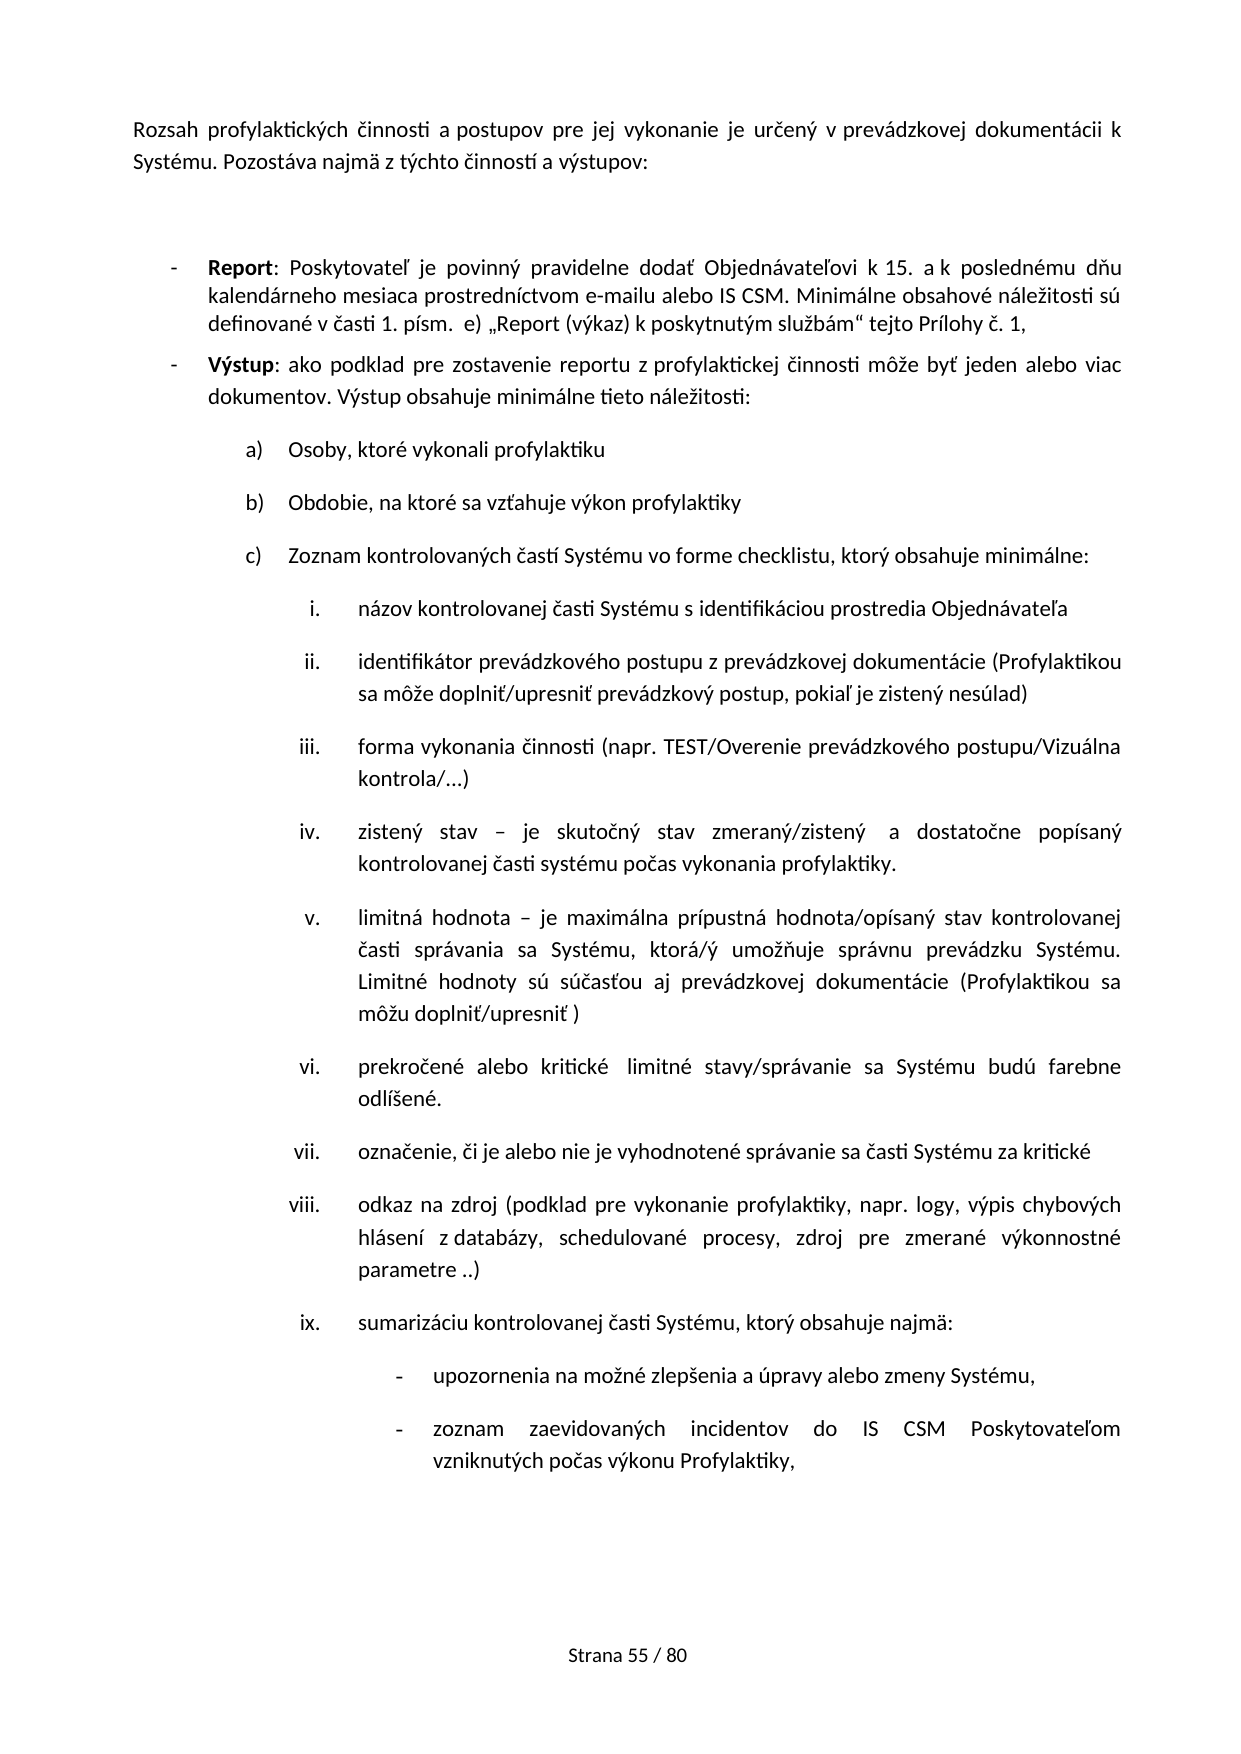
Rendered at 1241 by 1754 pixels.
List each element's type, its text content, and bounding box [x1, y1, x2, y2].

list označenie, či je alebo nie je vyhodnotené správanie sa časti Systému za kritické [320, 1137, 1122, 1165]
list Obdobie, na ktoré sa vzťahuje výkon profylaktiky [245, 488, 1122, 516]
list forma vykonania činnosti (napr. TEST/Overenie prevádzkového postupu/Vizuálna kontrola/...) [320, 732, 1122, 792]
list identifikátor prevádzkového postupu z prevádzkovej dokumentácie (Profylaktikou sa môže doplniť/upresniť prevádzkový postup, pokiaľ je zistený nesúlad) [320, 647, 1122, 707]
list sumarizáciu kontrolovanej časti Systému, ktorý obsahuje najmä: [320, 1308, 1122, 1336]
list Osoby, ktoré vykonali profylaktiku [245, 435, 1122, 463]
list zoznam zaevidovaných incidentov do IS CSM Poskytovateľom vzniknutých počas výkonu Profylaktiky, [395, 1414, 1122, 1474]
list limitná hodnota – je maximálna prípustná hodnota/opísaný stav kontrolovanej časti správania sa Systému, ktorá/ý umožňuje správnu prevádzku Systému. Limitné hodnoty sú súčasťou aj prevádzkovej dokumentácie (Profylaktikou sa môžu doplniť/upresniť ) [320, 903, 1122, 1027]
list prekročené alebo kritické limitné stavy/správanie sa Systému budú farebne odlíšené. [320, 1052, 1122, 1112]
text Rozsah profylaktických činnosti a postupov pre jej vykonanie je určený v prevádzkovej dokumentácii k Systému. Pozostáva najmä z týchto činností a výstupov: [133, 115, 1122, 175]
list názov kontrolovanej časti Systému s identifikáciou prostredia Objednávateľa [320, 594, 1122, 622]
list Report: Poskytovateľ je povinný pravidelne dodať Objednávateľovi k 15. a k poslednému dňu kalendárneho mesiaca prostredníctvom e-mailu alebo IS CSM. Minimálne obsahové náležitosti sú definované v časti 1. písm. e) „Report (výkaz) k poskytnutým službám“ tejto Prílohy č. 1, [170, 253, 1122, 337]
list Zoznam kontrolovaných častí Systému vo forme checklistu, ktorý obsahuje minimálne: [245, 541, 1122, 569]
list zistený stav – je skutočný stav zmeraný/zistený a dostatočne popísaný kontrolovanej časti systému počas vykonania profylaktiky. [320, 817, 1122, 878]
list upozornenia na možné zlepšenia a úpravy alebo zmeny Systému, [395, 1361, 1122, 1389]
list odkaz na zdroj (podklad pre vykonanie profylaktiky, napr. logy, výpis chybových hlásení z databázy, schedulované procesy, zdroj pre zmerané výkonnostné parametre ..) [320, 1190, 1122, 1283]
list Výstup: ako podklad pre zostavenie reportu z profylaktickej činnosti môže byť jeden alebo viac dokumentov. Výstup obsahuje minimálne tieto náležitosti: [170, 350, 1122, 410]
